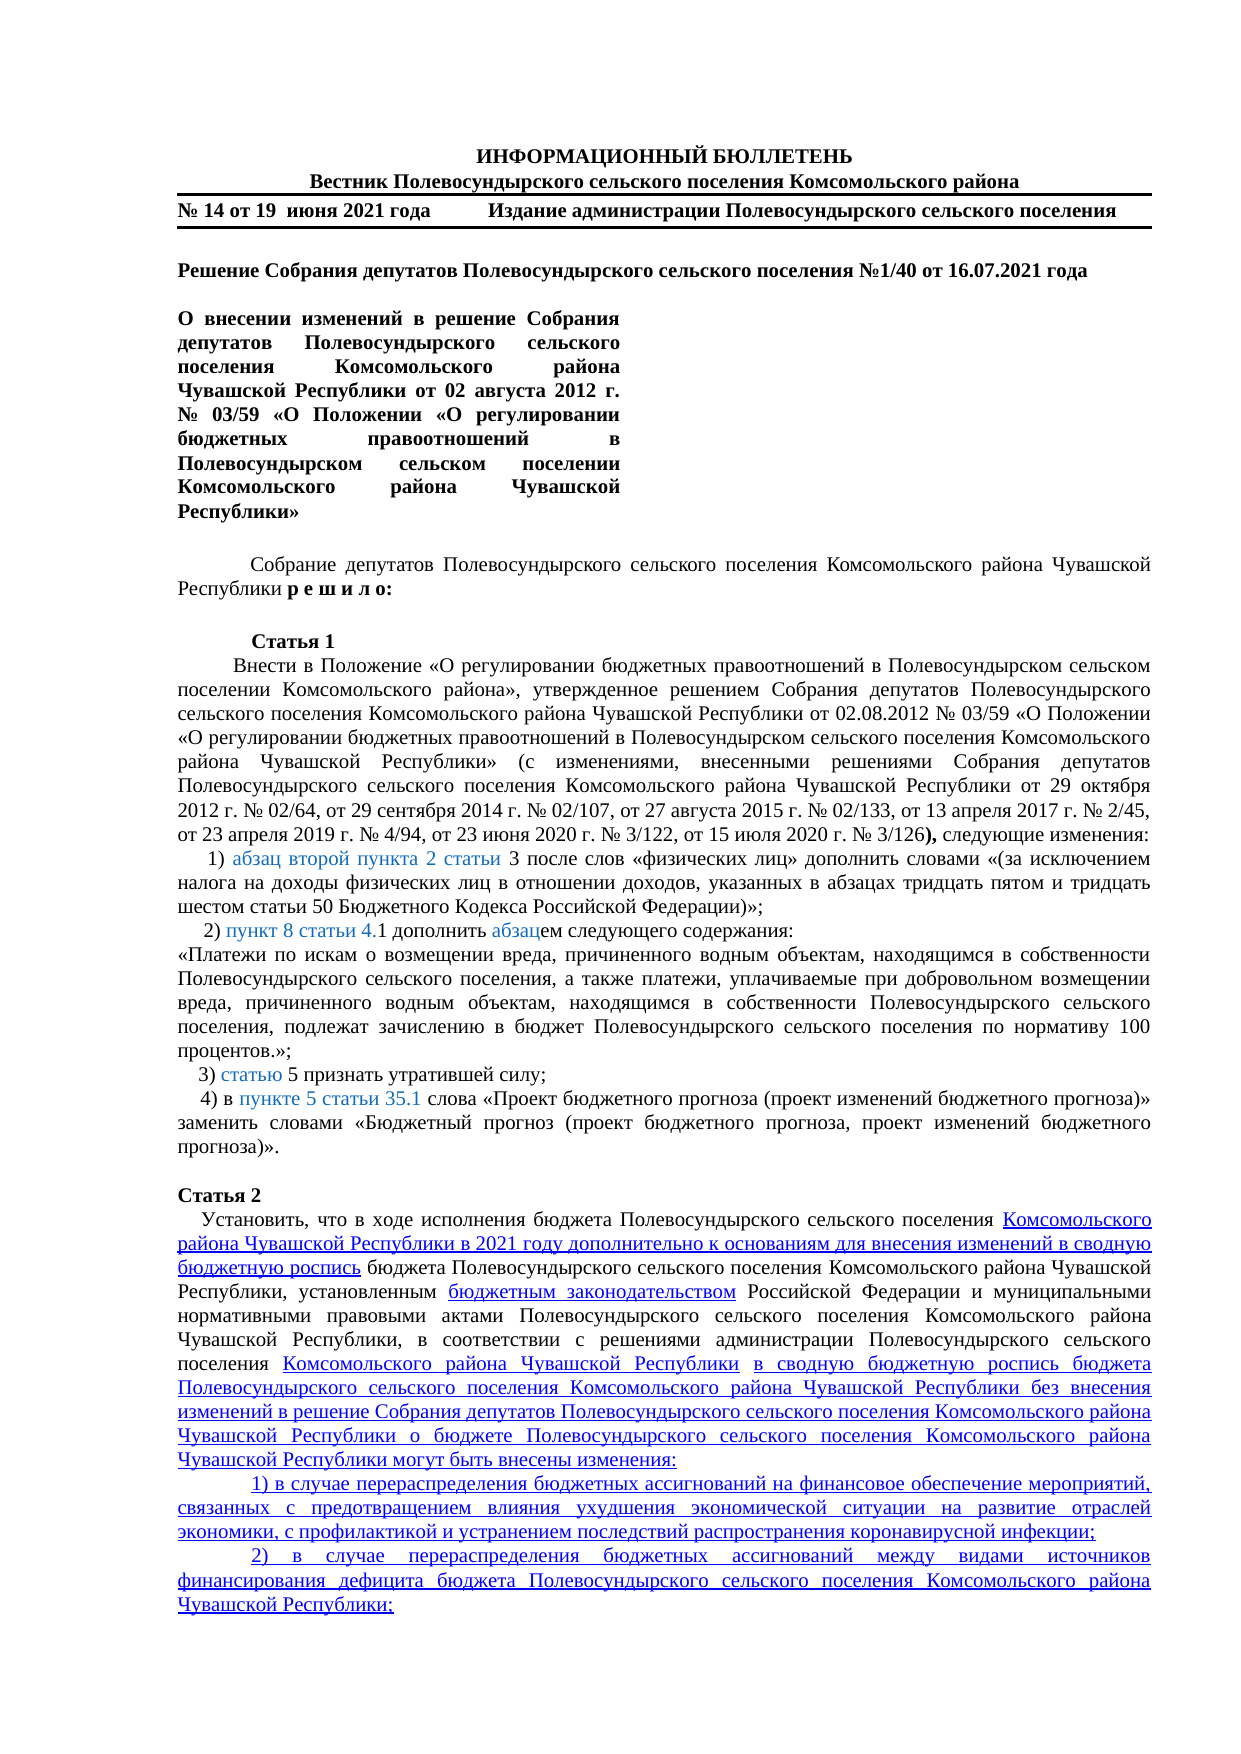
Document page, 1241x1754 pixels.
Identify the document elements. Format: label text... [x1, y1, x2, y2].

text «Платежи по искам о возмещении вреда, причиненного водным объектам, находящимся в собственности Полевосундырского сельского поселения, а также платежи, уплачиваемые при добровольном возмещении вреда, причиненного водным объектам, находящимся в собственности Полевосундырского сельского поселения, подлежат зачислению в бюджет Полевосундырского сельского поселения по нормативу 100 процентов.»; [177, 942, 1152, 1062]
text 2) в случае перераспределения бюджетных ассигнований между видами источников финансирования дефицита бюджета Полевосундырского сельского поселения Комсомольского района Чувашской Республики; [177, 1543, 1152, 1616]
text 3) статью 5 признать утратившей силу; [177, 1062, 1152, 1086]
subtitle Собрание депутатов Полевосундырского сельского поселения Комсомольского района Чувашской Республики р е ш и л о: [177, 552, 1152, 600]
text ИНФОРМАЦИОННЫЙ БЮЛЛЕТЕНЬ [177, 144, 1152, 168]
text Внести в Положение «О регулировании бюджетных правоотношений в Полевосундырском сельском поселении Комсомольского района», утвержденное решением Собрания депутатов Полевосундырского сельского поселения Комсомольского района Чувашской Республики от 02.08.2012 № 03/59 «О Положении «О регулировании бюджетных правоотношений в Полевосундырском сельского поселения Комсомольского района Чувашской Республики» (с изменениями, внесенными решениями Собрания депутатов Полевосундырского сельского поселения Комсомольского района Чувашской Республики от 29 октября . № 02/64, от 29 сентября . № 02/107, от 27 августа . № 02/133, от 13 апреля . № 2/45, от 23 апреля . № 4/94, от 23 июня . № 3/122, от 15 июля 2020 г. № 3/126), следующие изменения: [177, 653, 1152, 846]
text № 14 от 19 июня 2021 года Издание администрации Полевосундырского сельского поселения [177, 196, 1152, 226]
text 1) абзац второй пункта 2 статьи 3 после слов «физических лиц» дополнить словами «(за исключением налога на доходы физических лиц в отношении доходов, указанных в абзацах тридцать пятом и тридцать шестом статьи 50 Бюджетного Кодекса Российской Федерации)»; [177, 846, 1152, 918]
text 1) в случае перераспределения бюджетных ассигнований на финансовое обеспечение мероприятий, связанных с предотвращением влияния ухудшения экономической ситуации на развитие отраслей экономики, с профилактикой и устранением последствий распространения коронавирусной инфекции; [177, 1471, 1152, 1516]
text О внесении изменений в решение Собрания депутатов Полевосундырского сельского поселения Комсомольского района Чувашской Республики от 02 августа 2012 г. № 03/59 «О Положении «О регулировании бюджетных правоотношений в Полевосундырском сельском поселении Комсомольского района Чувашской Республики» [177, 306, 620, 523]
text Решение Собрания депутатов Полевосундырского сельского поселения №1/40 от 16.07.2021 года [177, 258, 1152, 282]
text 4) в пункте 5 статьи 35.1 слова «Проект бюджетного прогноза (проект изменений бюджетного прогноза)» заменить словами «Бюджетный прогноз (проект бюджетного прогноза, проект изменений бюджетного прогноза)». [177, 1086, 1152, 1158]
text Статья 2 [177, 1182, 1152, 1207]
text 2) пункт 8 статьи 4.1 дополнить абзацем следующего содержания: [177, 918, 1152, 942]
text Установить, что в ходе исполнения бюджета Полевосундырского сельского поселения Комсомольского района Чувашской Республики в 2021 году дополнительно к основаниям для внесения изменений в сводную бюджетную роспись бюджета Полевосундырского сельского поселения Комсомольского района Чувашской Республики, установленным бюджетным законодательством Российской Федерации и муниципальными нормативными правовыми актами Полевосундырского сельского поселения Комсомольского района Чувашской Республики, в соответствии с решениями администрации Полевосундырского сельского поселения Комсомольского района Чувашской Республики в сводную бюджетную роспись бюджета Полевосундырского сельского поселения Комсомольского района Чувашской Республики без внесения изменений в решение Собрания депутатов Полевосундырского сельского поселения Комсомольского района Чувашской Республики о бюджете Полевосундырского сельского поселения Комсомольского района Чувашской Республики могут быть внесены изменения: [177, 1253, 1152, 1396]
text Статья 1 [177, 629, 1152, 653]
text Вестник Полевосундырского сельского поселения Комсомольского района [177, 168, 1152, 193]
text 1) в случае перераспределения бюджетных ассигнований на финансовое обеспечение мероприятий, связанных с предотвращением влияния ухудшения экономической ситуации на развитие отраслей экономики, с профилактикой и устранением последствий распространения коронавирусной инфекции; [177, 1517, 1152, 1543]
